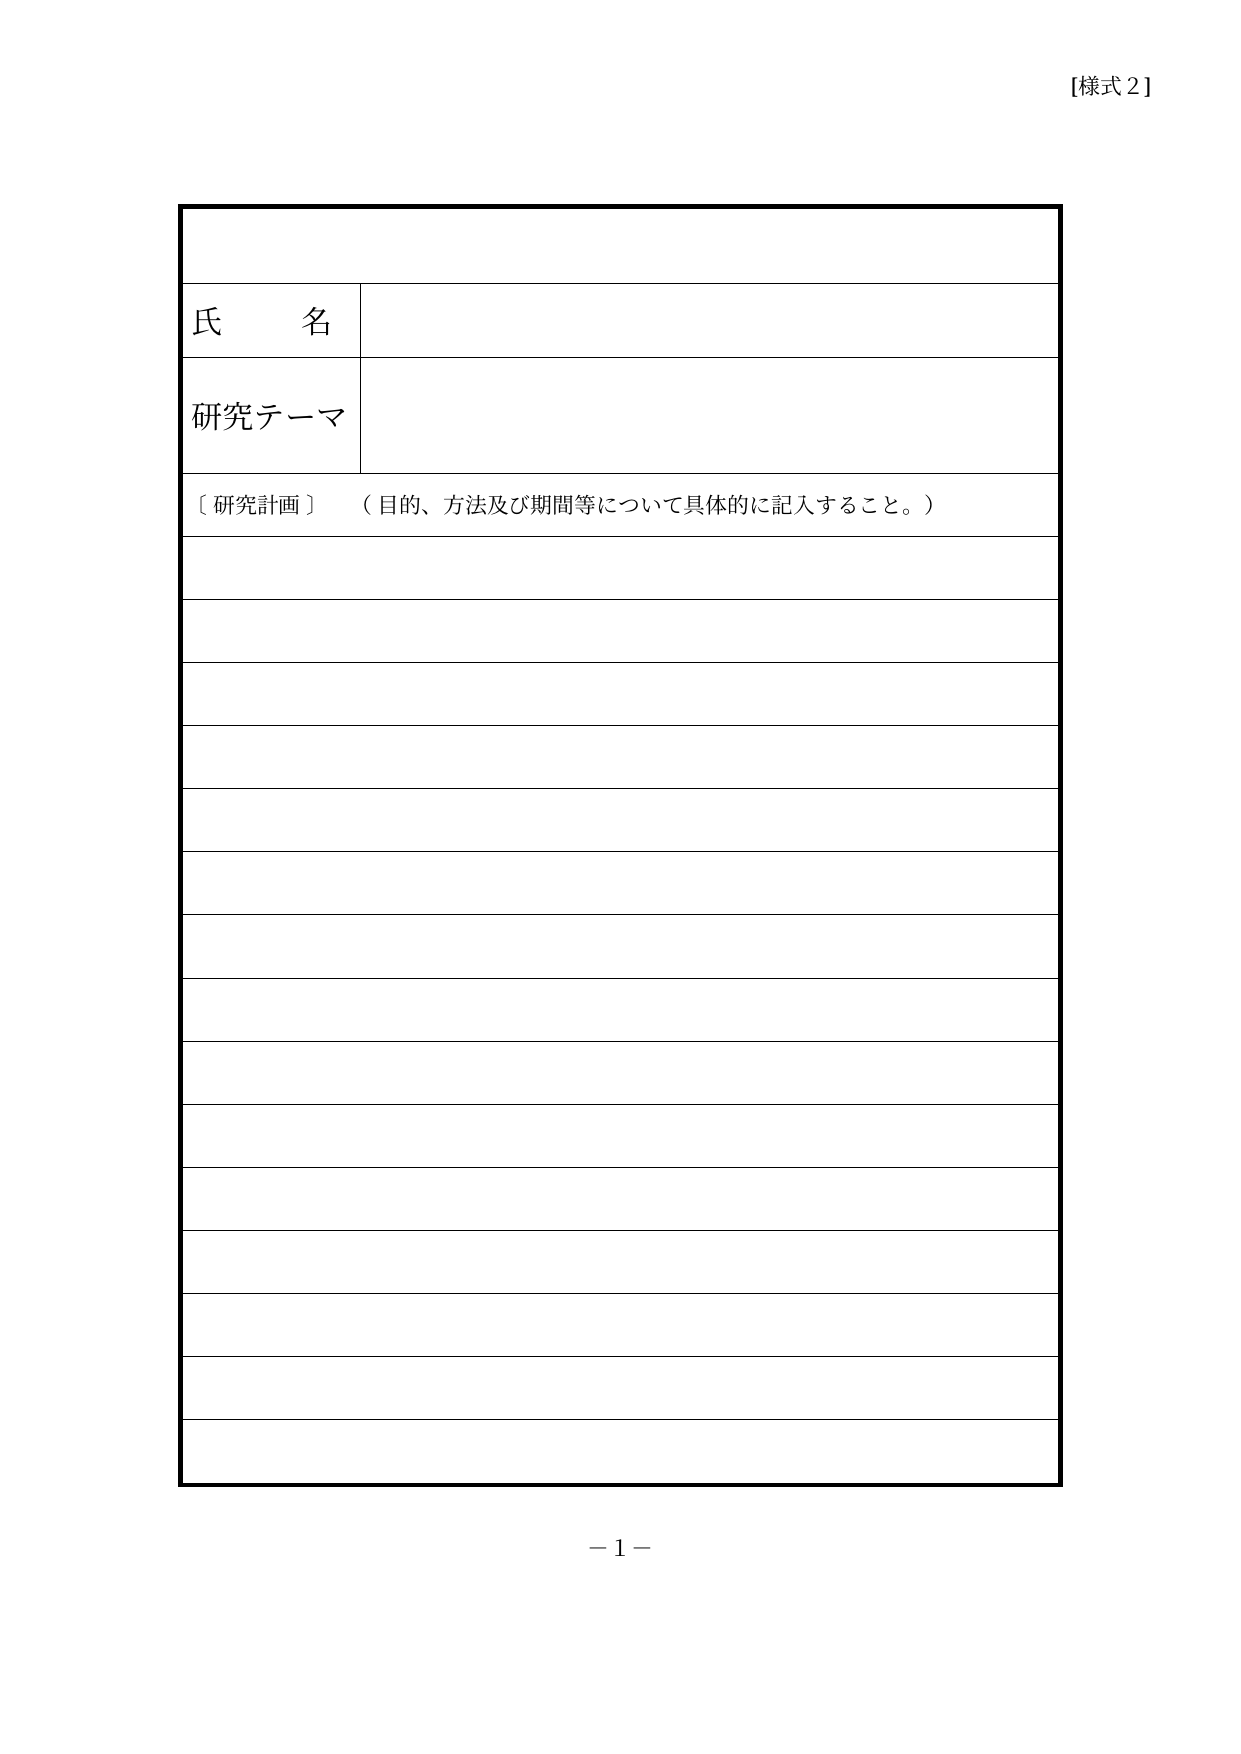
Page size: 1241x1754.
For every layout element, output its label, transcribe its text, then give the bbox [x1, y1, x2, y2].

table_cell [183, 1420, 1058, 1482]
table_cell [183, 600, 1058, 662]
table_cell [183, 1105, 1058, 1167]
table_cell [183, 979, 1058, 1041]
table_cell [183, 915, 1058, 977]
table_cell 氏 名 [183, 284, 360, 357]
table_cell [183, 537, 1058, 599]
table_cell [183, 1168, 1058, 1230]
table_cell 〔 研究計画 〕 （ 目的、方法及び期間等について具体的に記入すること。） [183, 474, 1058, 536]
table_cell [361, 358, 1058, 472]
table_cell [183, 726, 1058, 788]
table_header [183, 209, 1058, 283]
table_cell [183, 1042, 1058, 1104]
text －１－ [89, 1517, 1152, 1577]
text [様式２] [89, 55, 1152, 114]
table_cell [183, 1357, 1058, 1419]
table_cell [183, 663, 1058, 725]
table_cell [183, 1294, 1058, 1356]
table_cell [183, 789, 1058, 851]
table_cell [183, 852, 1058, 914]
table_cell [361, 284, 1058, 357]
table_cell [183, 1231, 1058, 1293]
table_cell 研究テーマ [183, 358, 360, 472]
